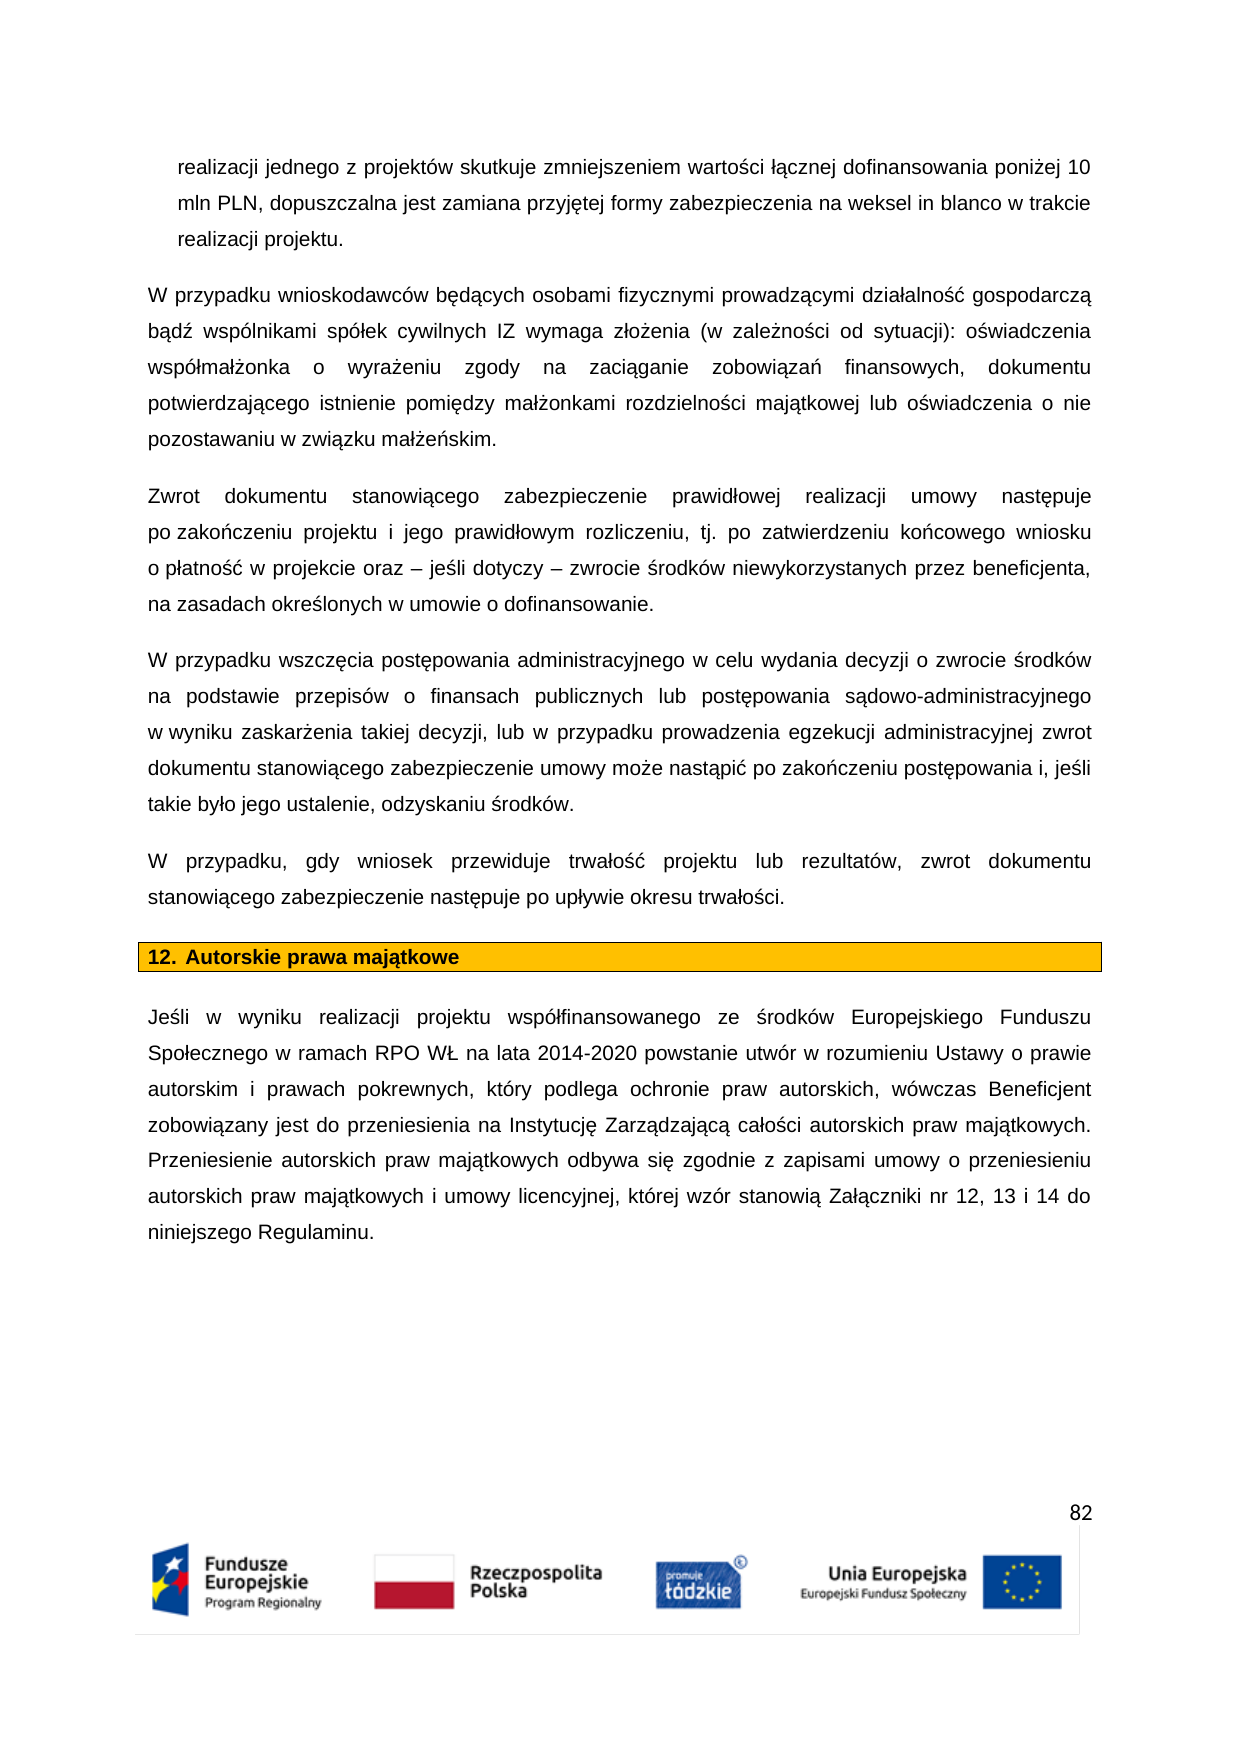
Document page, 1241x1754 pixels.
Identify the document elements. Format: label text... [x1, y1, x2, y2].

text W przypadku, gdy wniosek przewiduje trwałość projektu lub rezultatów, zwrot dokumentu stanowiącego zabezpieczenie następuje po upływie okresu trwałości. [148, 849, 1092, 909]
text Zwrot dokumentu stanowiącego zabezpieczenie prawidłowej realizacji umowy następuje po zakończeniu projektu i jego prawidłowym rozliczeniu, tj. po zatwierdzeniu końcowego wniosku o płatność w projekcie oraz – jeśli dotyczy – zwrocie środków niewykorzystanych przez beneficjenta, na zasadach określonych w umowie o dofinansowanie. [148, 484, 1092, 616]
text W przypadku wnioskodawców będących osobami fizycznymi prowadzącymi działalność gospodarczą bądź wspólnikami spółek cywilnych IZ wymaga złożenia (w zależności od sytuacji): oświadczenia współmałżonka o wyrażeniu zgody na zaciąganie zobowiązań finansowych, dokumentu potwierdzającego istnienie pomiędzy małżonkami rozdzielności majątkowej lub oświadczenia o nie pozostawaniu w związku małżeńskim. [148, 283, 1092, 451]
picture [135, 1525, 1080, 1636]
text Jeśli w wyniku realizacji projektu współfinansowanego ze środków Europejskiego Funduszu Społecznego w ramach RPO WŁ na lata 2014-2020 powstanie utwór w rozumieniu Ustawy o prawie autorskim i prawach pokrewnych, który podlega ochronie praw autorskich, wówczas Beneficjent zobowiązany jest do przeniesienia na Instytucję Zarządzającą całości autorskich praw majątkowych. Przeniesienie autorskich praw majątkowych odbywa się zgodnie z zapisami umowy o przeniesieniu autorskich praw majątkowych i umowy licencyjnej, której wzór stanowią Załączniki nr 12, 13 i 14 do niniejszego Regulaminu. [148, 1004, 1092, 1244]
list Autorskie prawa majątkowe [139, 943, 1101, 971]
text W przypadku wszczęcia postępowania administracyjnego w celu wydania decyzji o zwrocie środków na podstawie przepisów o finansach publicznych lub postępowania sądowo-administracyjnego w wyniku zaskarżenia takiej decyzji, lub w przypadku prowadzenia egzekucji administracyjnej zwrot dokumentu stanowiącego zabezpieczenie umowy może nastąpić po zakończeniu postępowania i, jeśli takie było jego ustalenie, odzyskaniu środków. [148, 648, 1092, 816]
